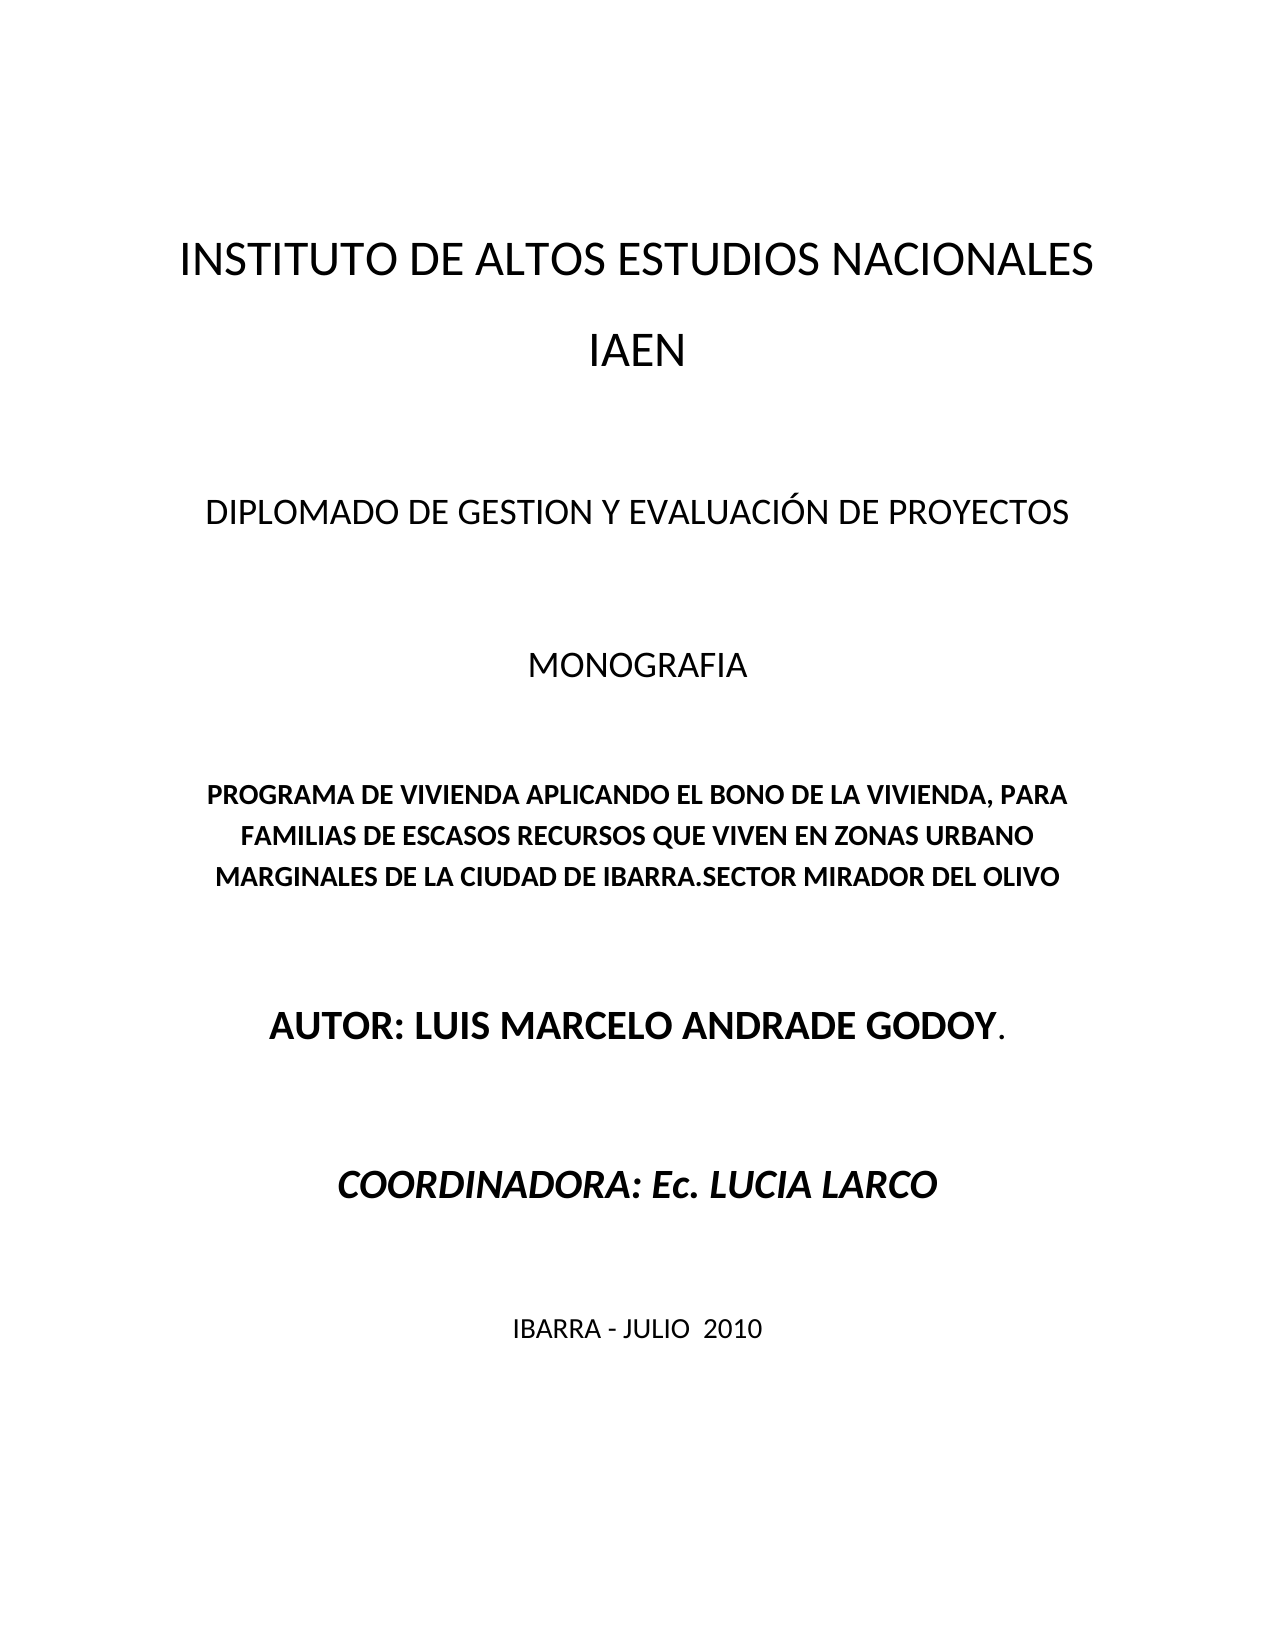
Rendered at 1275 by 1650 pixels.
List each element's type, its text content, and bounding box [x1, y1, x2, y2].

text AUTOR: LUIS MARCELO ANDRADE GODOY. [177, 999, 1098, 1050]
text MONOGRAFIA [177, 641, 1098, 687]
text PROGRAMA DE VIVIENDA APLICANDO EL BONO DE LA VIVIENDA, PARA FAMILIAS DE ESCASOS RECURSOS QUE VIVEN EN ZONAS URBANO MARGINALES DE LA CIUDAD DE IBARRA.SECTOR MIRADOR DEL OLIVO [177, 776, 1098, 894]
text INSTITUTO DE ALTOS ESTUDIOS NACIONALES [177, 227, 1098, 288]
text IAEN [177, 318, 1098, 379]
text COORDINADORA: Ec. LUCIA LARCO [177, 1158, 1098, 1208]
text IBARRA - JULIO 2010 [177, 1310, 1098, 1346]
text DIPLOMADO DE GESTION Y EVALUACIÓN DE PROYECTOS [177, 488, 1098, 534]
